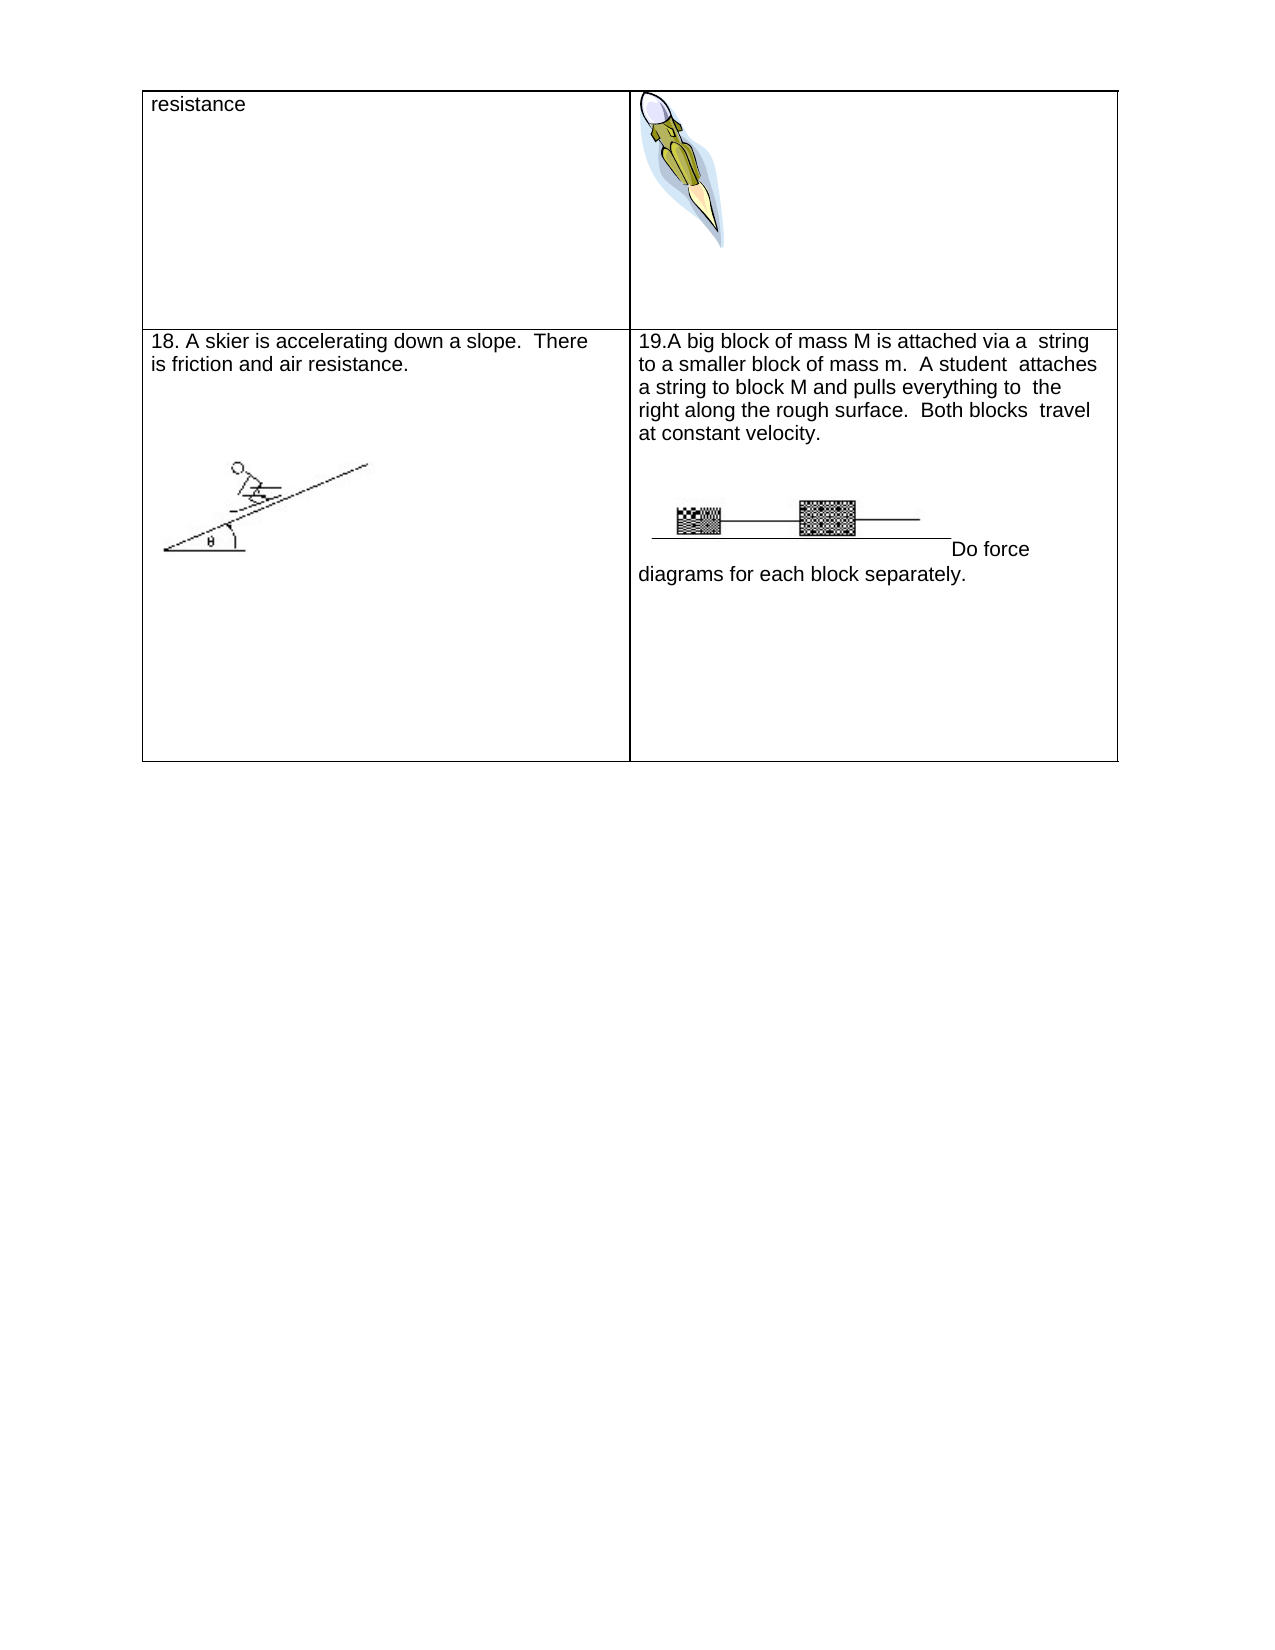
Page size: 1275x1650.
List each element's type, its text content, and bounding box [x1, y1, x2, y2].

picture [638, 475, 925, 542]
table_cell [631, 92, 1117, 328]
table_cell 16. The ball is rising in a parabolic trajectory. Do not neglect air resistance [143, 92, 629, 328]
table_cell 18. A skier is accelerating down a slope. There is friction and air resistance. [143, 330, 629, 761]
picture [150, 437, 376, 555]
table_cell 19.A big block of mass M is attached via a string to a smaller block of mass m. A student attaches a string to block M and pulls everything to the right along the rough surface. Both blocks travel at constant velocity. Do force diagrams for each block separately. [631, 330, 1117, 761]
